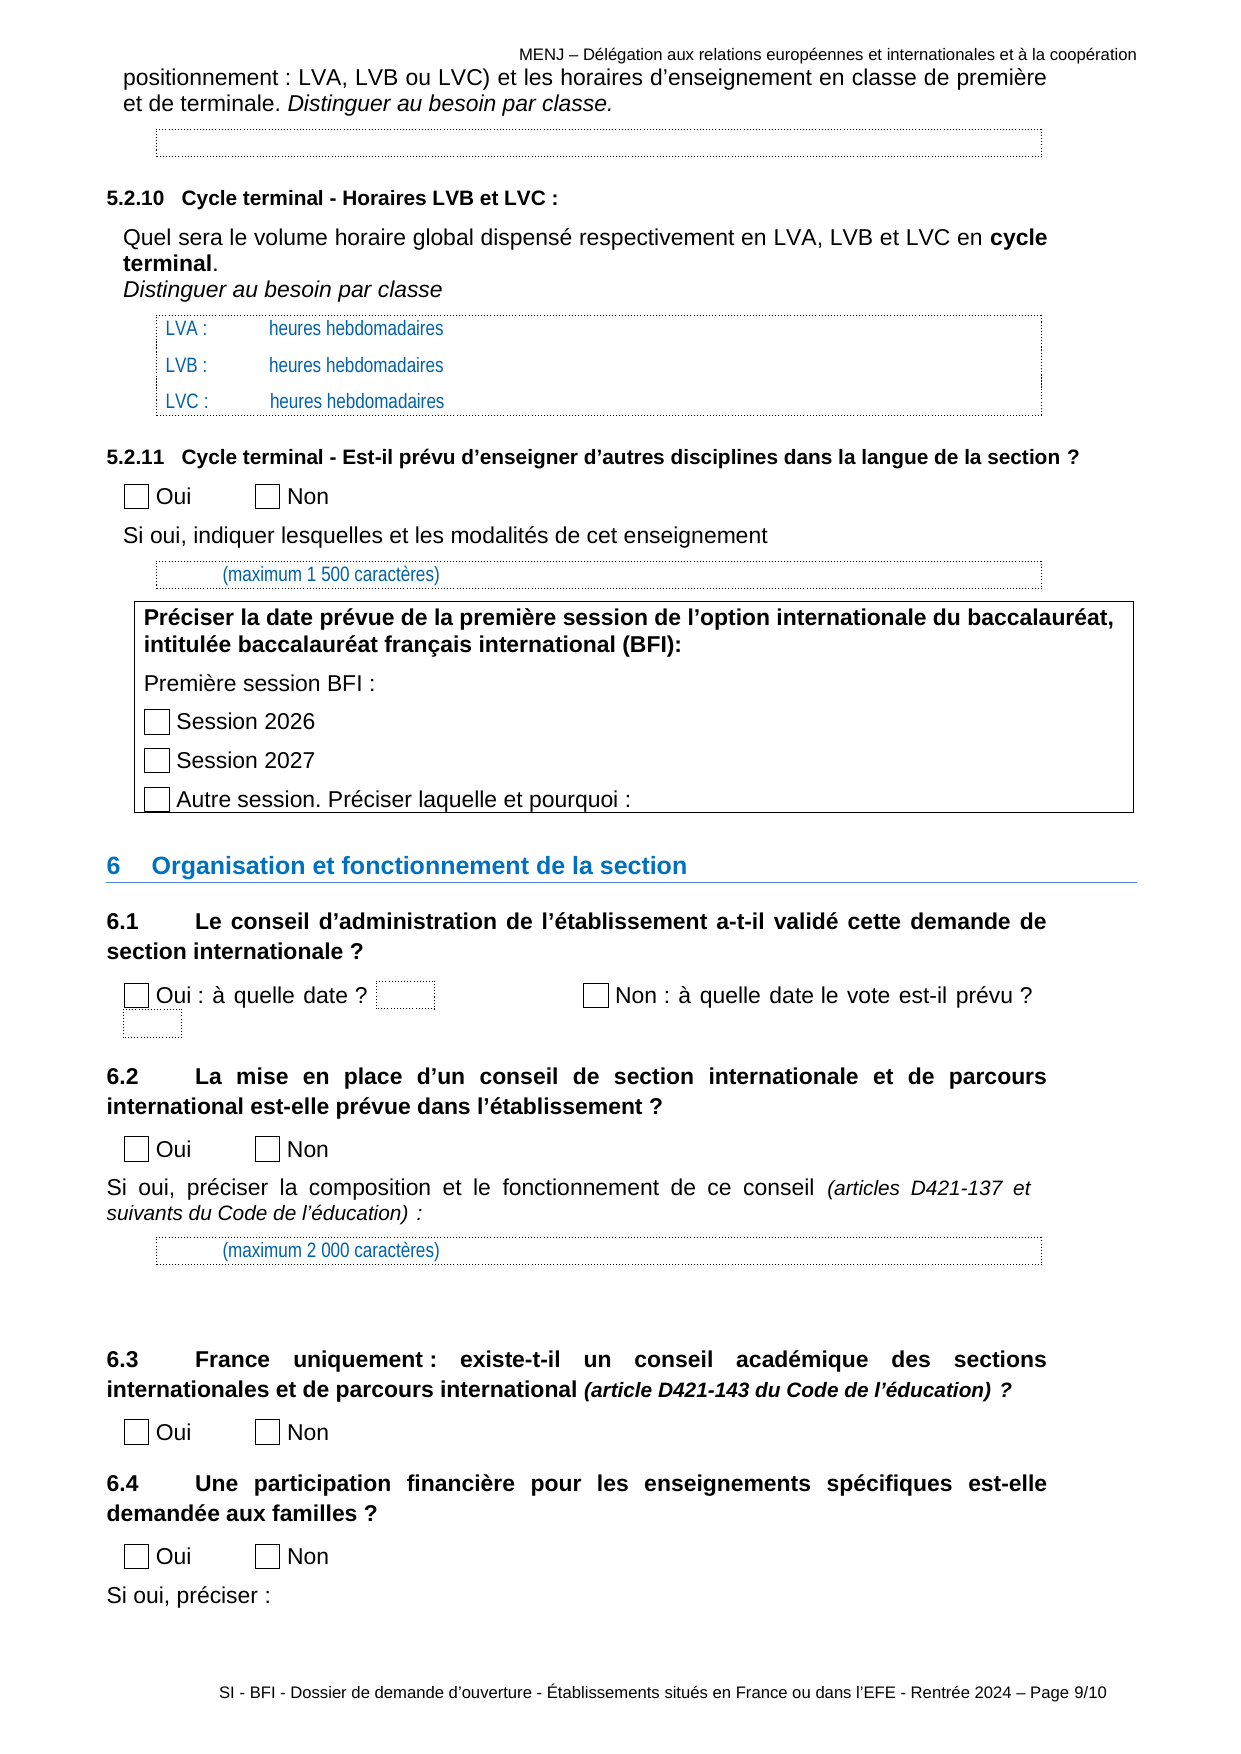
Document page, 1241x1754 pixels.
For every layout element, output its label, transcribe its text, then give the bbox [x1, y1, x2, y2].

text Première session BFI : [135, 666, 1133, 696]
text Autre session. Préciser laquelle et pourquoi : [135, 783, 1133, 812]
text Oui Non [280, 1136, 1137, 1162]
text Oui Non [123, 1543, 1137, 1569]
text LVC : heures hebdomadaires [156, 388, 1042, 416]
subtitle Cycle terminal - Horaires LVB et LVC : [106, 182, 1137, 211]
text Session 2027 [135, 744, 1133, 773]
subtitle Organisation et fonctionnement de la section [106, 851, 1137, 882]
text Si oui, indiquer lesquelles et les modalités de cet enseignement [123, 522, 1033, 548]
text Si oui, préciser la composition et le fonctionnement de ce conseil (articles D421-137 et suivants du Code de l’éducation) : [106, 1174, 1033, 1225]
text Oui : à quelle date ? Non : à quelle date le vote est-il prévu ? [123, 981, 1033, 1038]
text Oui Non [123, 483, 1033, 509]
text (maximum 1 500 caractères) [156, 561, 1042, 589]
text Si oui, préciser : [106, 1582, 1033, 1608]
subtitle La mise en place d’un conseil de section internationale et de parcours international est-elle prévue dans l’établissement ? [106, 1063, 1047, 1119]
text (maximum 2 000 caractères) [156, 1237, 1042, 1265]
text Oui Non [149, 1136, 255, 1162]
subtitle Cycle terminal - Est-il prévu d’enseigner d’autres disciplines dans la langue de la section ? [106, 441, 1137, 470]
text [123, 63, 1047, 116]
subtitle Le conseil d’administration de l’établissement a-t-il validé cette demande de section internationale ? [106, 908, 1047, 964]
subtitle Une participation financière pour les enseignements spécifiques est-elle demandée aux familles ? [106, 1470, 1047, 1526]
text Préciser la date prévue de la première session de l’option internationale du baccalauréat, intitulée baccalauréat français international (BFI): [135, 602, 1133, 657]
text LVB : heures hebdomadaires [156, 352, 1042, 377]
text Oui Non [123, 1418, 1137, 1445]
text LVA : heures hebdomadaires [156, 315, 1042, 340]
text Session 2026 [135, 705, 1133, 735]
subtitle France uniquement : existe-t-il un conseil académique des sections internationales et de parcours international (article D421-143 du Code de l’éducation) ? [106, 1346, 1047, 1402]
text Oui Non [256, 1137, 279, 1161]
text Quel sera le volume horaire global dispensé respectivement en LVA, LVB et LVC en cycle terminal. Distinguer au besoin par classe [123, 223, 1047, 303]
text Oui Non [125, 1137, 148, 1161]
